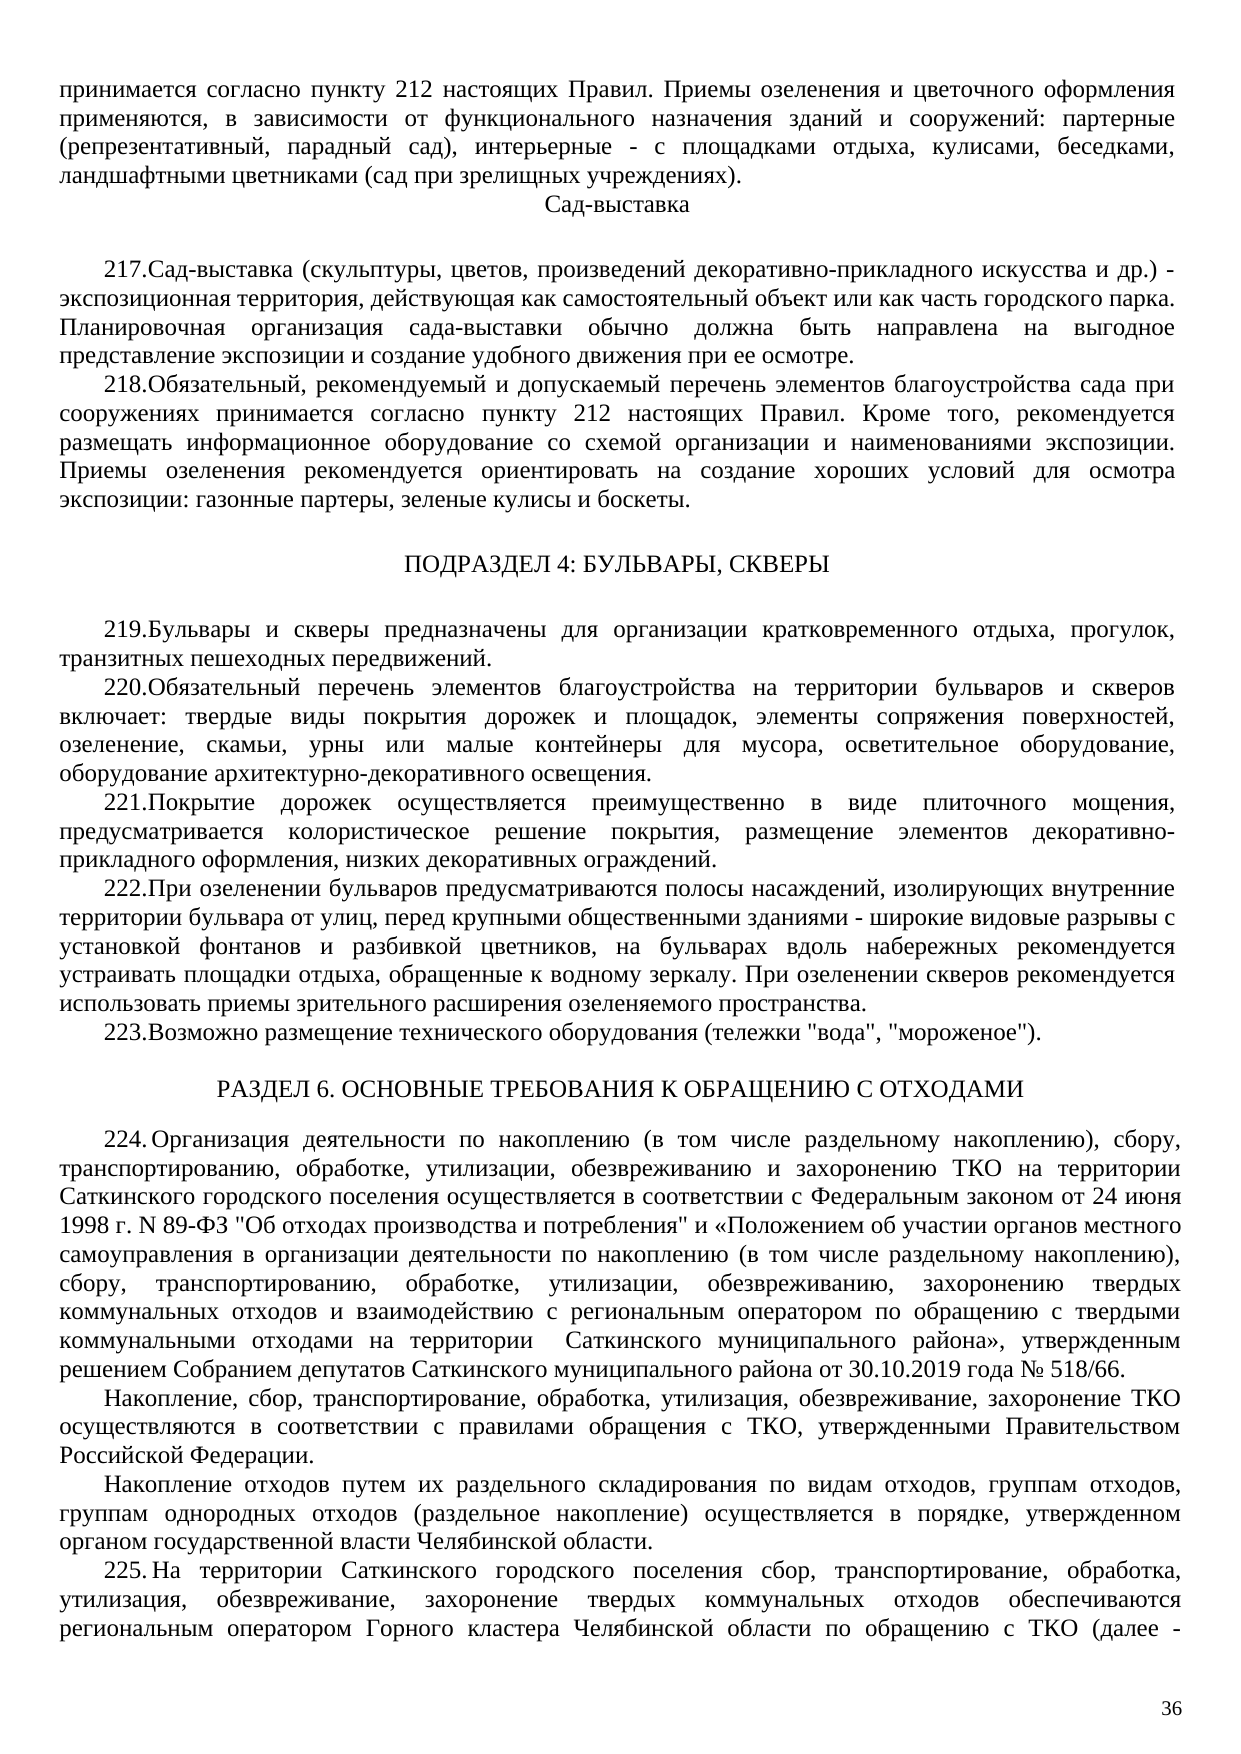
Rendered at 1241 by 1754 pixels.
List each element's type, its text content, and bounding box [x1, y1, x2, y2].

text РАЗДЕЛ 6. ОСНОВНЫЕ ТРЕБОВАНИЯ К ОБРАЩЕНИЮ С ОТХОДАМИ [59, 1074, 1182, 1103]
list Организация деятельности по накоплению (в том числе раздельному накоплению), сбору, транспортированию, обработке, утилизации, обезвреживанию и захоронению ТКО на территории Саткинского городского поселения осуществляется в соответствии с Федеральным законом от 24 июня 1998 г. N 89-ФЗ "Об отходах производства и потребления" и «Положением об участии органов местного самоуправления в организации деятельности по накоплению (в том числе раздельному накоплению), сбору, транспортированию, обработке, утилизации, обезвреживанию, захоронению твердых коммунальных отходов и взаимодействию с региональным оператором по обращению с твердыми коммунальными отходами на территории Саткинского муниципального района», утвержденным решением Собранием депутатов Саткинского муниципального района от 30.10.2019 года № 518/66. [59, 1124, 1182, 1383]
list Возможно размещение технического оборудования (тележки "вода", "мороженое"). [59, 1017, 1176, 1046]
text ПОДРАЗДЕЛ 4: БУЛЬВАРЫ, СКВЕРЫ [59, 549, 1175, 578]
list Покрытие дорожек осуществляется преимущественно в виде плиточного мощения, предусматривается колористическое решение покрытия, размещение элементов декоративно-прикладного оформления, низких декоративных ограждений. [59, 787, 1176, 873]
text Накопление, сбор, транспортирование, обработка, утилизация, обезвреживание, захоронение ТКО осуществляются в соответствии с правилами обращения с ТКО, утвержденными Правительством Российской Федерации. [59, 1383, 1182, 1469]
list Обязательный перечень элементов благоустройства на территории бульваров и скверов включает: твердые виды покрытия дорожек и площадок, элементы сопряжения поверхностей, озеленение, скамьи, урны или малые контейнеры для мусора, осветительное оборудование, оборудование архитектурно-декоративного освещения. [59, 672, 1176, 787]
list При озеленении бульваров предусматриваются полосы насаждений, изолирующих внутренние территории бульвара от улиц, перед крупными общественными зданиями - широкие видовые разрывы с установкой фонтанов и разбивкой цветников, на бульварах вдоль набережных рекомендуется устраивать площадки отдыха, обращенные к водному зеркалу. При озеленении скверов рекомендуется использовать приемы зрительного расширения озеленяемого пространства. [59, 873, 1176, 1017]
list Сад-выставка (скульптуры, цветов, произведений декоративно-прикладного искусства и др.) - экспозиционная территория, действующая как самостоятельный объект или как часть городского парка. Планировочная организация сада-выставки обычно должна быть направлена на выгодное представление экспозиции и создание удобного движения при ее осмотре. [59, 254, 1176, 369]
text Накопление отходов путем их раздельного складирования по видам отходов, группам отходов, группам однородных отходов (раздельное накопление) осуществляется в порядке, утвержденном органом государственной власти Челябинской области. [59, 1469, 1182, 1555]
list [59, 74, 1176, 189]
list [59, 1555, 1182, 1641]
text Сад-выставка [59, 189, 1175, 218]
list Бульвары и скверы предназначены для организации кратковременного отдыха, прогулок, транзитных пешеходных передвижений. [59, 614, 1176, 672]
list Обязательный, рекомендуемый и допускаемый перечень элементов благоустройства сада при сооружениях принимается согласно пункту 212 настоящих Правил. Кроме того, рекомендуется размещать информационное оборудование со схемой организации и наименованиями экспозиции. Приемы озеленения рекомендуется ориентировать на создание хороших условий для осмотра экспозиции: газонные партеры, зеленые кулисы и боскеты. [59, 369, 1176, 513]
